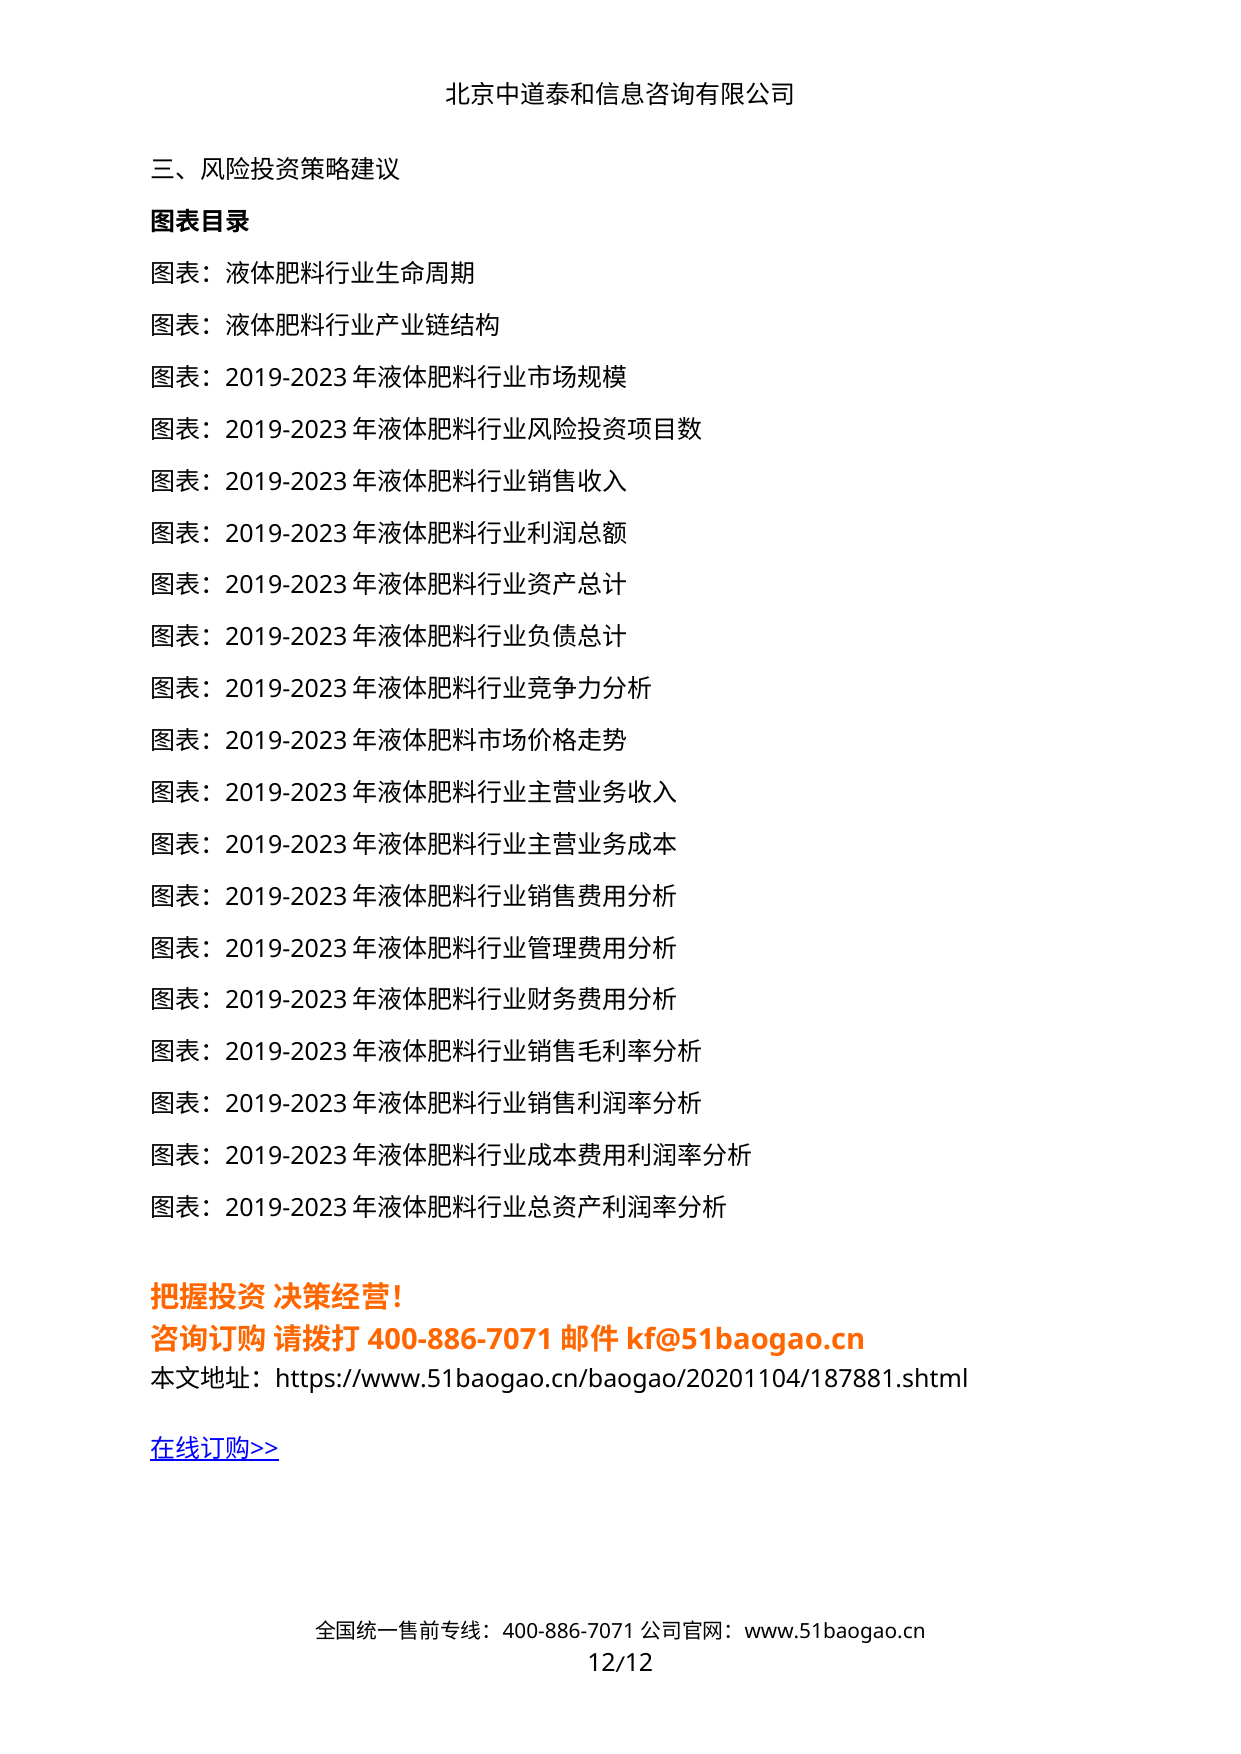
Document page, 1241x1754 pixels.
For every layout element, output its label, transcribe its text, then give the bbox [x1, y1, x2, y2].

text 图表目录 [150, 202, 1090, 238]
text 图表：2019-2023年液体肥料行业财务费用分析 [150, 980, 1090, 1016]
text 图表：2019-2023年液体肥料市场价格走势 [150, 721, 1090, 757]
text 图表：2019-2023年液体肥料行业销售利润率分析 [150, 1084, 1090, 1120]
text 图表：2019-2023年液体肥料行业主营业务收入 [150, 772, 1090, 809]
text 图表：2019-2023年液体肥料行业销售毛利率分析 [150, 1032, 1090, 1068]
text 图表：2019-2023年液体肥料行业销售费用分析 [150, 876, 1090, 912]
text 图表：2019-2023年液体肥料行业利润总额 [150, 513, 1090, 549]
text 图表：2019-2023年液体肥料行业竞争力分析 [150, 669, 1090, 705]
text 图表：液体肥料行业产业链结构 [150, 306, 1090, 342]
text 三、风险投资策略建议 [150, 150, 1090, 186]
text 图表：2019-2023年液体肥料行业成本费用利润率分析 [150, 1136, 1090, 1172]
text 图表：2019-2023年液体肥料行业资产总计 [150, 565, 1090, 601]
text 图表：2019-2023年液体肥料行业总资产利润率分析 [150, 1187, 1090, 1224]
text 图表：液体肥料行业生命周期 [150, 254, 1090, 290]
text 图表：2019-2023年液体肥料行业市场规模 [150, 357, 1090, 394]
text 图表：2019-2023年液体肥料行业销售收入 [150, 461, 1090, 497]
text 图表：2019-2023年液体肥料行业管理费用分析 [150, 928, 1090, 964]
text 图表：2019-2023年液体肥料行业风险投资项目数 [150, 409, 1090, 446]
text 图表：2019-2023年液体肥料行业主营业务成本 [150, 824, 1090, 861]
text 图表：2019-2023年液体肥料行业负债总计 [150, 617, 1090, 653]
text 在线订购>> [150, 1394, 1090, 1465]
text 把握投资 决策经营！咨询订购 请拨打 400-886-7071 邮件 kf@51baogao.cn本文地址：https://www.51baogao.cn/baogao/20201104/187881.shtml [150, 1239, 1090, 1394]
